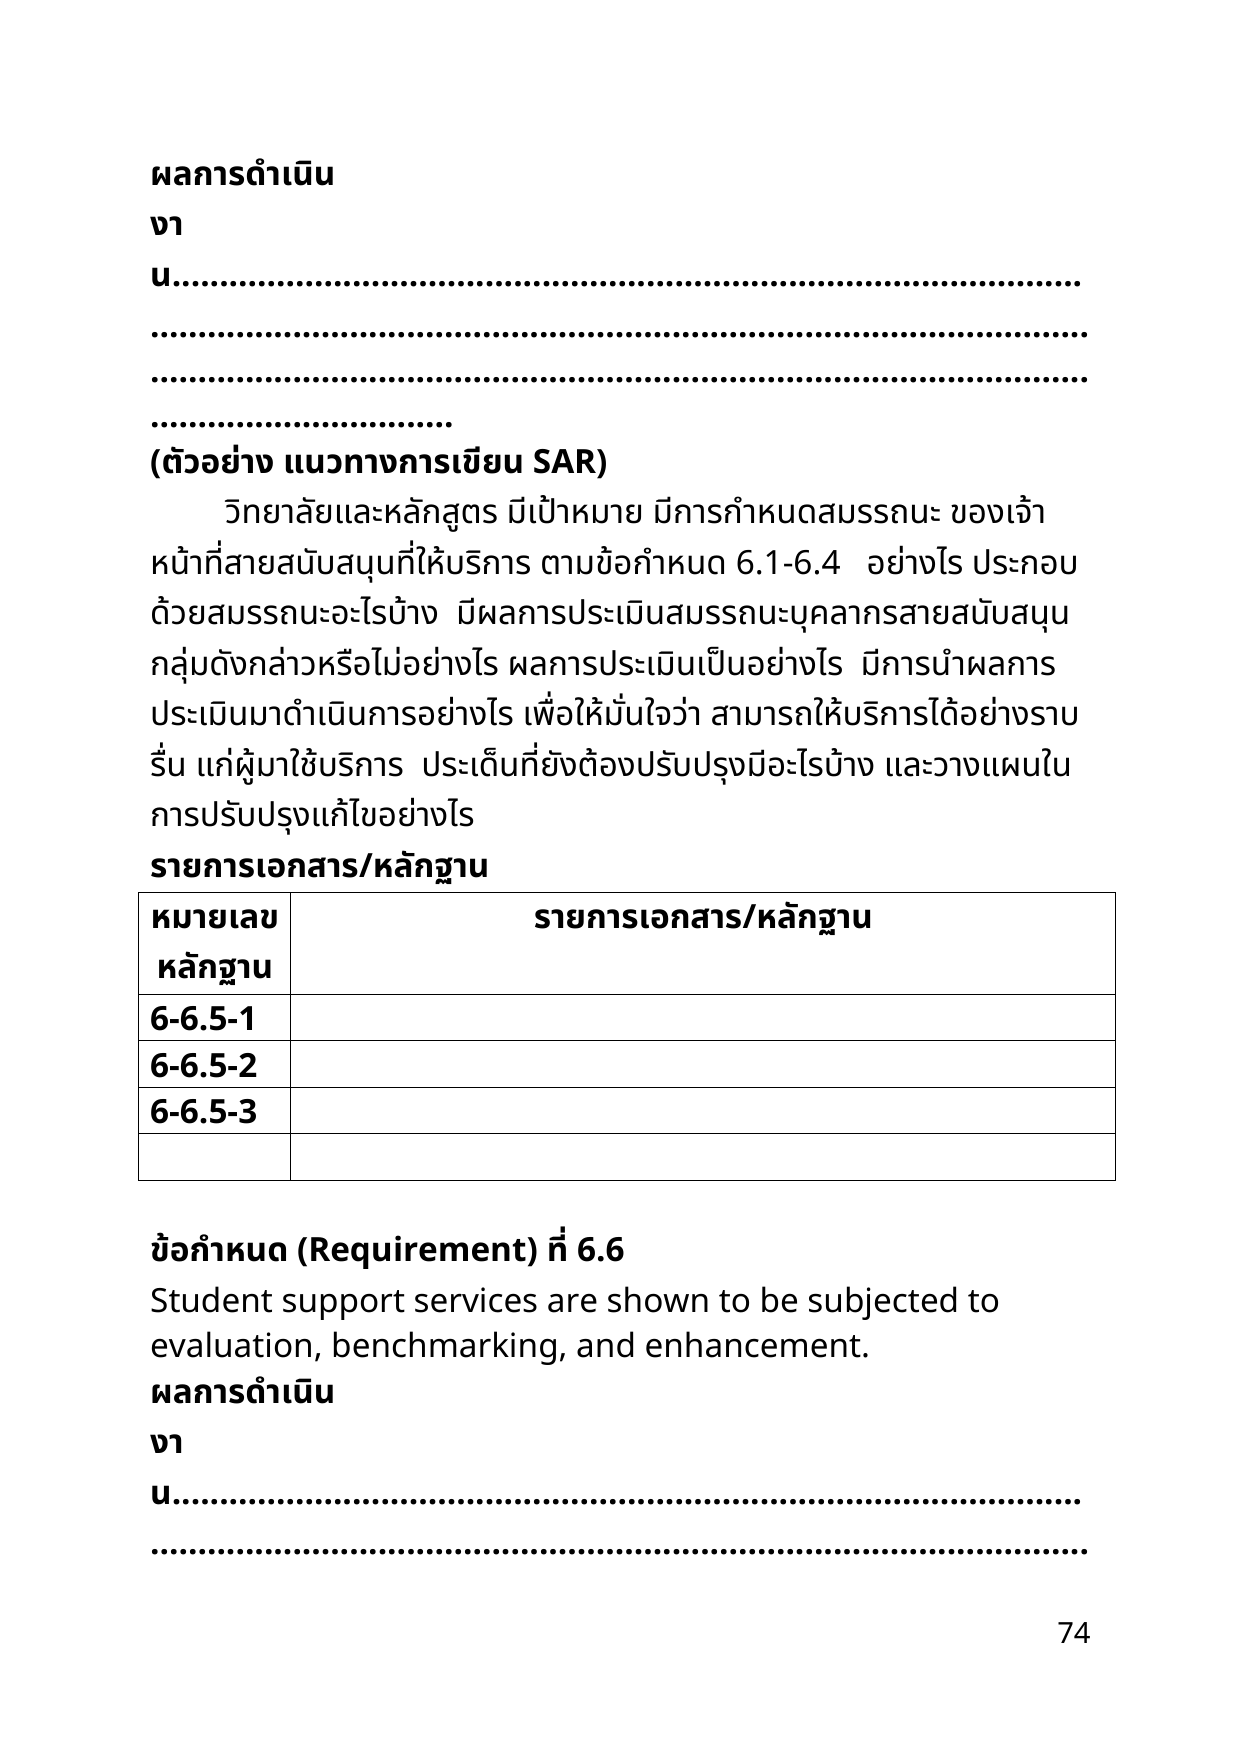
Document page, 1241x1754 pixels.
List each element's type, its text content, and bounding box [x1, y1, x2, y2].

text (ตัวอย่าง แนวทางการเขียน SAR) [150, 438, 1090, 488]
text Student support services are shown to be subjected to evaluation, benchmarking, and enhancement. [150, 1277, 1090, 1368]
table_header หมายเลขหลักฐาน [139, 893, 290, 994]
table_header รายการเอกสาร/หลักฐาน [291, 893, 1115, 994]
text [150, 1368, 1090, 1564]
table_cell [291, 1041, 1115, 1087]
table_cell 6-6.5-2 [139, 1041, 290, 1087]
text ข้อกำหนด (Requirement) ที่ 6.6 [150, 1226, 1090, 1277]
table_cell [291, 1134, 1115, 1180]
table_cell [139, 1134, 290, 1180]
text วิทยาลัยและหลักสูตร มีเป้าหมาย มีการกำหนดสมรรถนะ ของเจ้าหน้าที่สายสนับสนุนที่ให้บริการ ตามข้อกำหนด 6.1-6.4 อย่างไร ประกอบด้วยสมรรถนะอะไรบ้าง มีผลการประเมินสมรรถนะบุคลากรสายสนับสนุนกลุ่มดังกล่าวหรือไม่อย่างไร ผลการประเมินเป็นอย่างไร มีการนำผลการประเมินมาดำเนินการอย่างไร เพื่อให้มั่นใจว่า สามารถให้บริการได้อย่างราบรื่น แก่ผู้มาใช้บริการ ประเด็นที่ยังต้องปรับปรุงมีอะไรบ้าง และวางแผนในการปรับปรุงแก้ไขอย่างไร [150, 488, 1090, 841]
table_cell 6-6.5-1 [139, 995, 290, 1040]
text รายการเอกสาร/หลักฐาน [150, 841, 1090, 892]
table_cell [291, 1088, 1115, 1133]
table_cell [291, 995, 1115, 1040]
table_cell 6-6.5-3 [139, 1088, 290, 1133]
